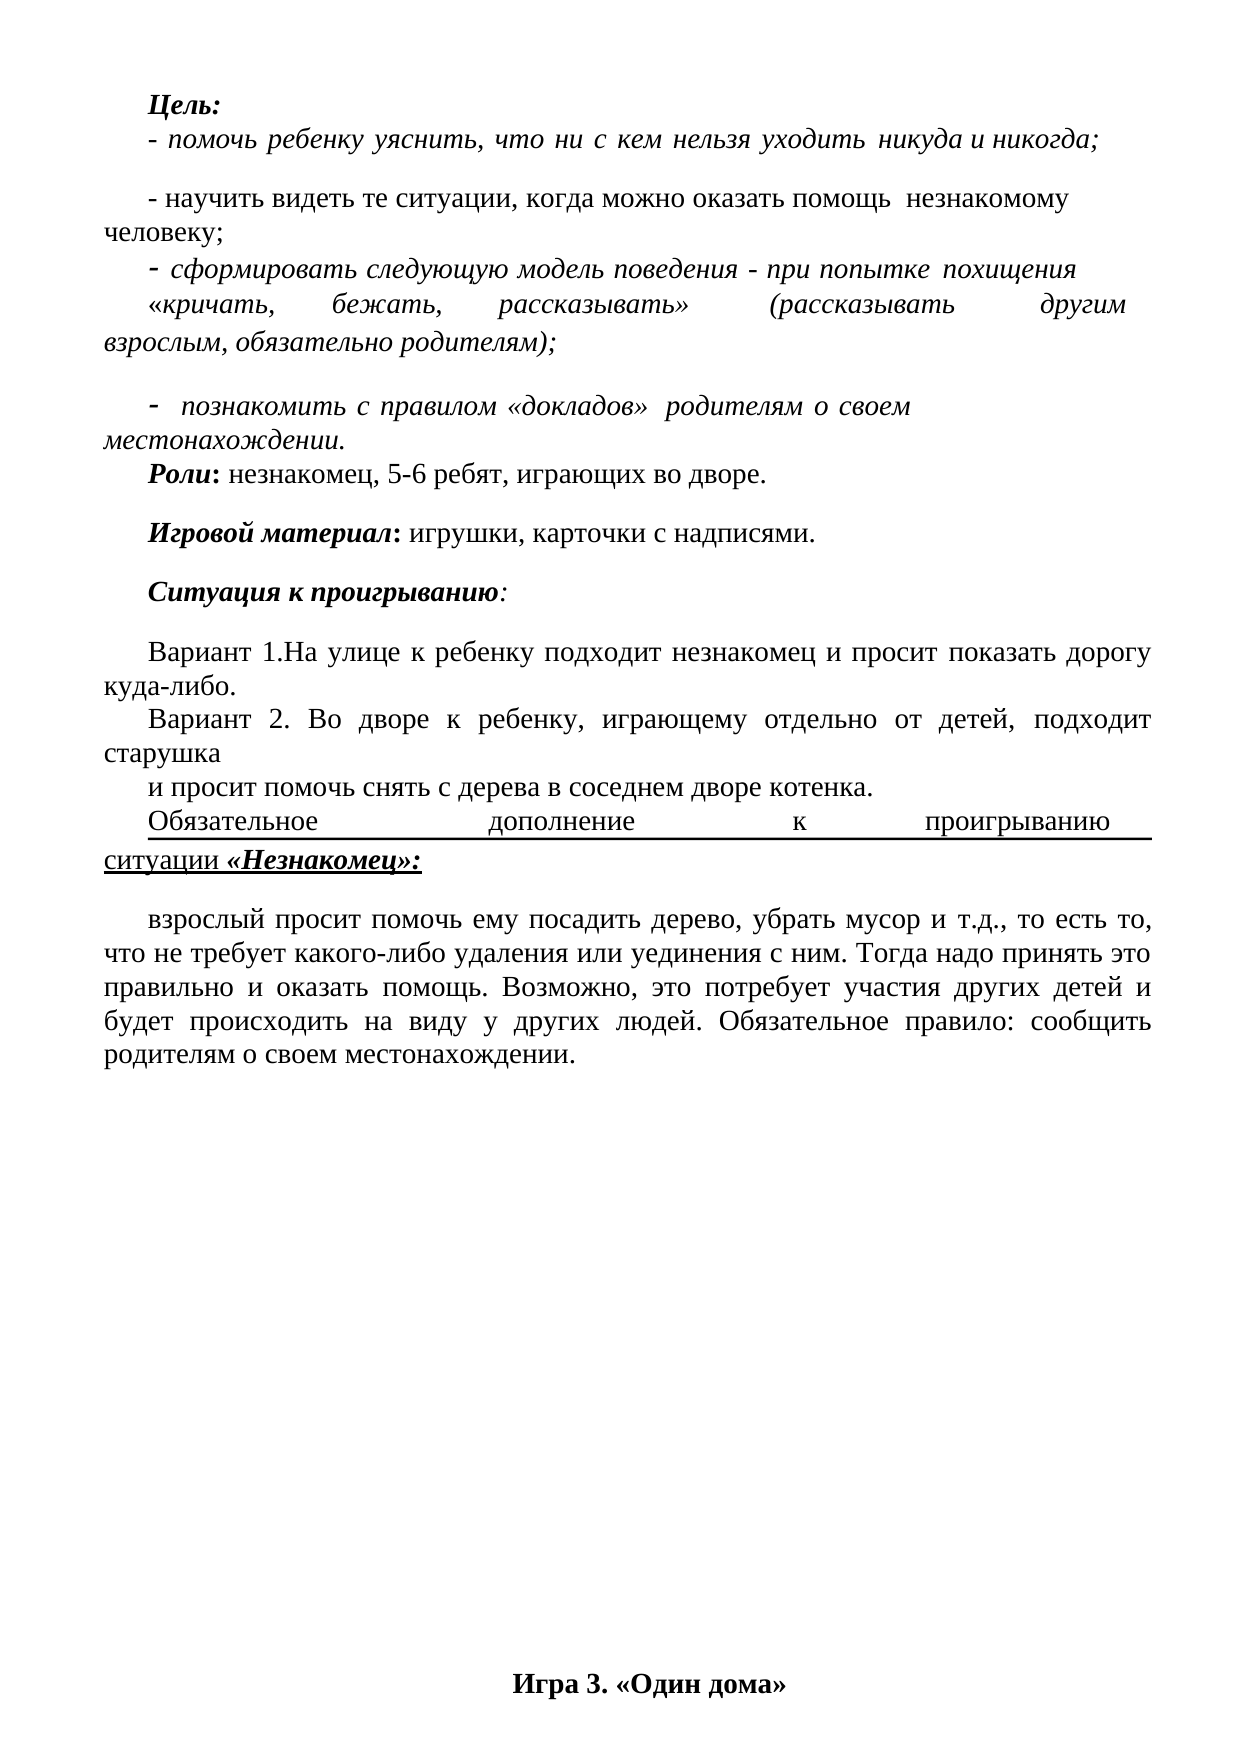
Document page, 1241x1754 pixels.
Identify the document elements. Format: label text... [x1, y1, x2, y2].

text Игра 3. «Один дома» [214, 1667, 1084, 1700]
text Цель: [148, 87, 1163, 121]
text Игровой материал: игрушки, карточки с надписями. [148, 515, 1075, 549]
text - научить видеть те ситуации, когда можно оказать помощь незнакомому человеку; [103, 180, 1163, 247]
text - помочь ребенку уяснить, что ни с кем нельзя уходить никуда и никогда; [103, 121, 1163, 154]
text Вариант 1.На улице к ребенку подходит незнакомец и просит показать дорогу куда-либо. [103, 634, 1151, 701]
text Роли: незнакомец, 5-6 ребят, играющих во дворе. [148, 456, 1075, 489]
list познакомить с правилом «докладов» родителям о своем местонахождении. [103, 384, 1152, 456]
text и просит помочь снять с дерева в соседнем дворе котенка. [148, 769, 1163, 802]
text Обязательное дополнение к проигрыванию ситуации «Незнакомец»: [103, 803, 1152, 875]
text Ситуация к проигрыванию: [148, 574, 1075, 608]
text «кричать, бежать, рассказывать» (рассказывать другим взрослым, обязательно родителям); [103, 286, 1151, 358]
text Вариант 2. Во дворе к ребенку, играющему отдельно от детей, подходит старушка [103, 702, 1151, 769]
text взрослый просит помочь ему посадить дерево, убрать мусор и т.д., то есть то, что не требует какого-либо удаления или уединения с ним. Тогда надо принять это правильно и оказать помощь. Возможно, это потребует участия других детей и будет происходить на виду у других людей. Обязательное правило: сообщить родителям о своем местонахождении. [103, 901, 1152, 1070]
list сформировать следующую модель поведения - при попытке похищения [103, 247, 1152, 286]
